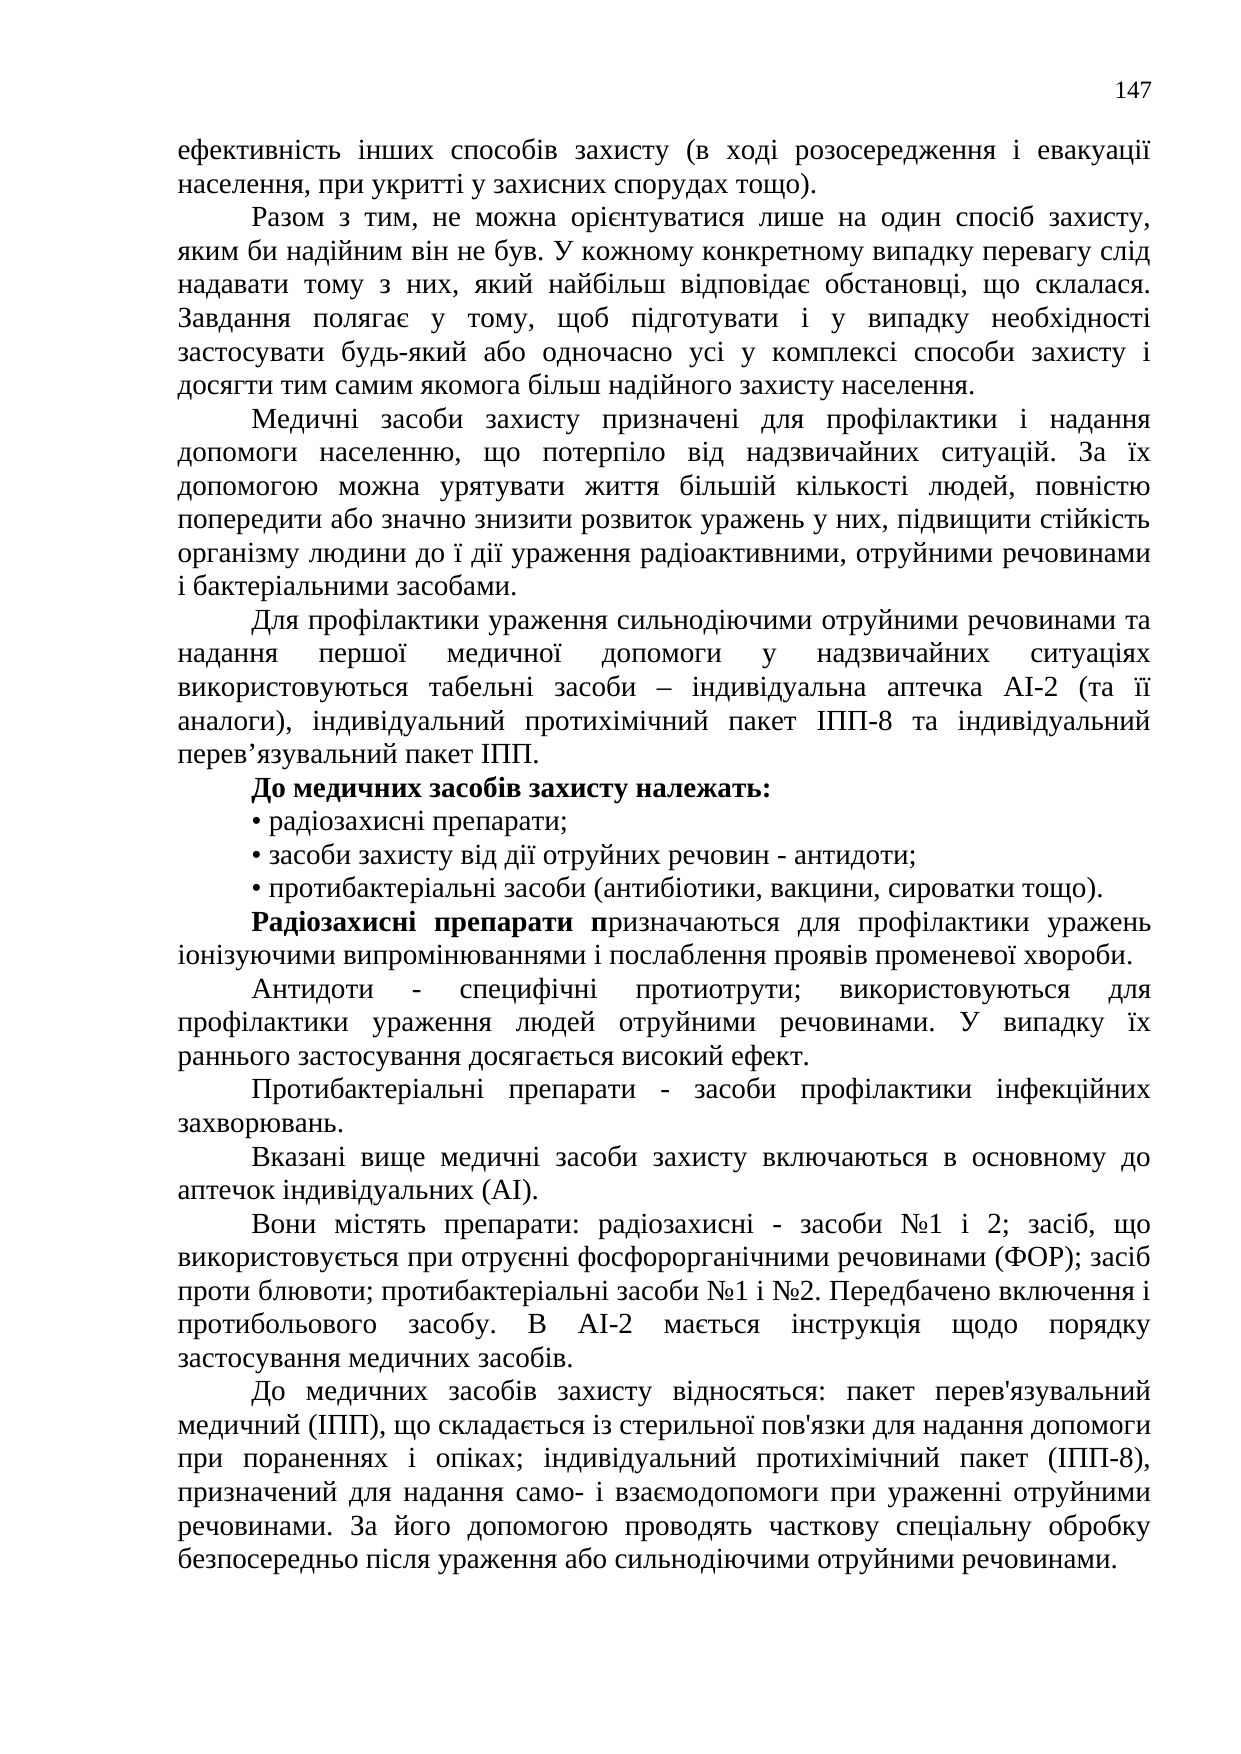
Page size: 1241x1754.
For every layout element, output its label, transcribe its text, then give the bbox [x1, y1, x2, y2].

text • радіозахисні препарати; [177, 803, 1152, 837]
text Разом з тим, не можна орієнтуватися лише на один спосіб захисту, яким би надійним він не був. У кожному конкретному випадку перевагу слід надавати тому з них, який найбільш відповідає обстановці, що склалася. Завдання полягає у тому, щоб підготувати і у випадку необхідності застосувати будь-який або одночасно усі у комплексі способи захисту і досягти тим самим якомога більш надійного захисту населення. [177, 199, 1152, 401]
text Вказані вище медичні засоби захисту включаються в основному до аптечок індивідуальних (АІ). [177, 1139, 1152, 1206]
text • протибактеріальні засоби (антибіотики, вакцини, сироватки тощо). [177, 870, 1152, 904]
text Вони містять препарати: радіозахисні - засоби №1 і 2; засіб, що використовується при отруєнні фосфорорганічними речовинами (ФОР); засіб проти блювоти; протибактеріальні засоби №1 і №2. Передбачено включення і протибольового засобу. В АІ-2 мається інструкція щодо порядку застосування медичних засобів. [177, 1206, 1152, 1373]
text До медичних засобів захисту належать: [177, 770, 1152, 803]
text До медичних засобів захисту відносяться: пакет перев'язувальний медичний (ІПП), що складається із стерильної пов'язки для надання допомоги при пораненнях і опіках; індивідуальний протихімічний пакет (ІПП-8), призначений для надання само- і взаємодопомоги при ураженні отруйними речовинами. За його допомогою проводять часткову спеціальну обробку безпосередньо після ураження або сильнодіючими отруйними речовинами. [177, 1373, 1152, 1575]
text Для профілактики ураження сильнодіючими отруйними речовинами та надання першої медичної допомоги у надзвичайних ситуаціях використовуються табельні засоби – індивідуальна аптечка АІ-2 (та її аналоги), індивідуальний протихімічний пакет ІПП-8 та індивідуальний перев’язувальний пакет ІПП. [177, 602, 1152, 770]
text Медичні засоби захисту призначені для профілактики і надання допомоги населенню, що потерпіло від надзвичайних ситуацій. За їх допомогою можна урятувати життя більшій кількості людей, повністю попередити або значно знизити розвиток уражень у них, підвищити стійкість організму людини до ї дії ураження радіоактивними, отруйними речовинами і бактеріальними засобами. [177, 401, 1152, 602]
text • засоби захисту від дії отруйних речовин - антидоти; [177, 837, 1152, 870]
text Антидоти - специфічні протиотрути; використовуються для профілактики ураження людей отруйними речовинами. У випадку їх раннього застосування досягається високий ефект. [177, 971, 1152, 1072]
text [177, 132, 1152, 199]
text Протибактеріальні препарати - засоби профілактики інфекційних захворювань. [177, 1072, 1152, 1139]
text Радіозахисні препарати призначаються для профілактики уражень іонізуючими випромінюваннями і послаблення проявів променевої хвороби. [177, 904, 1152, 971]
